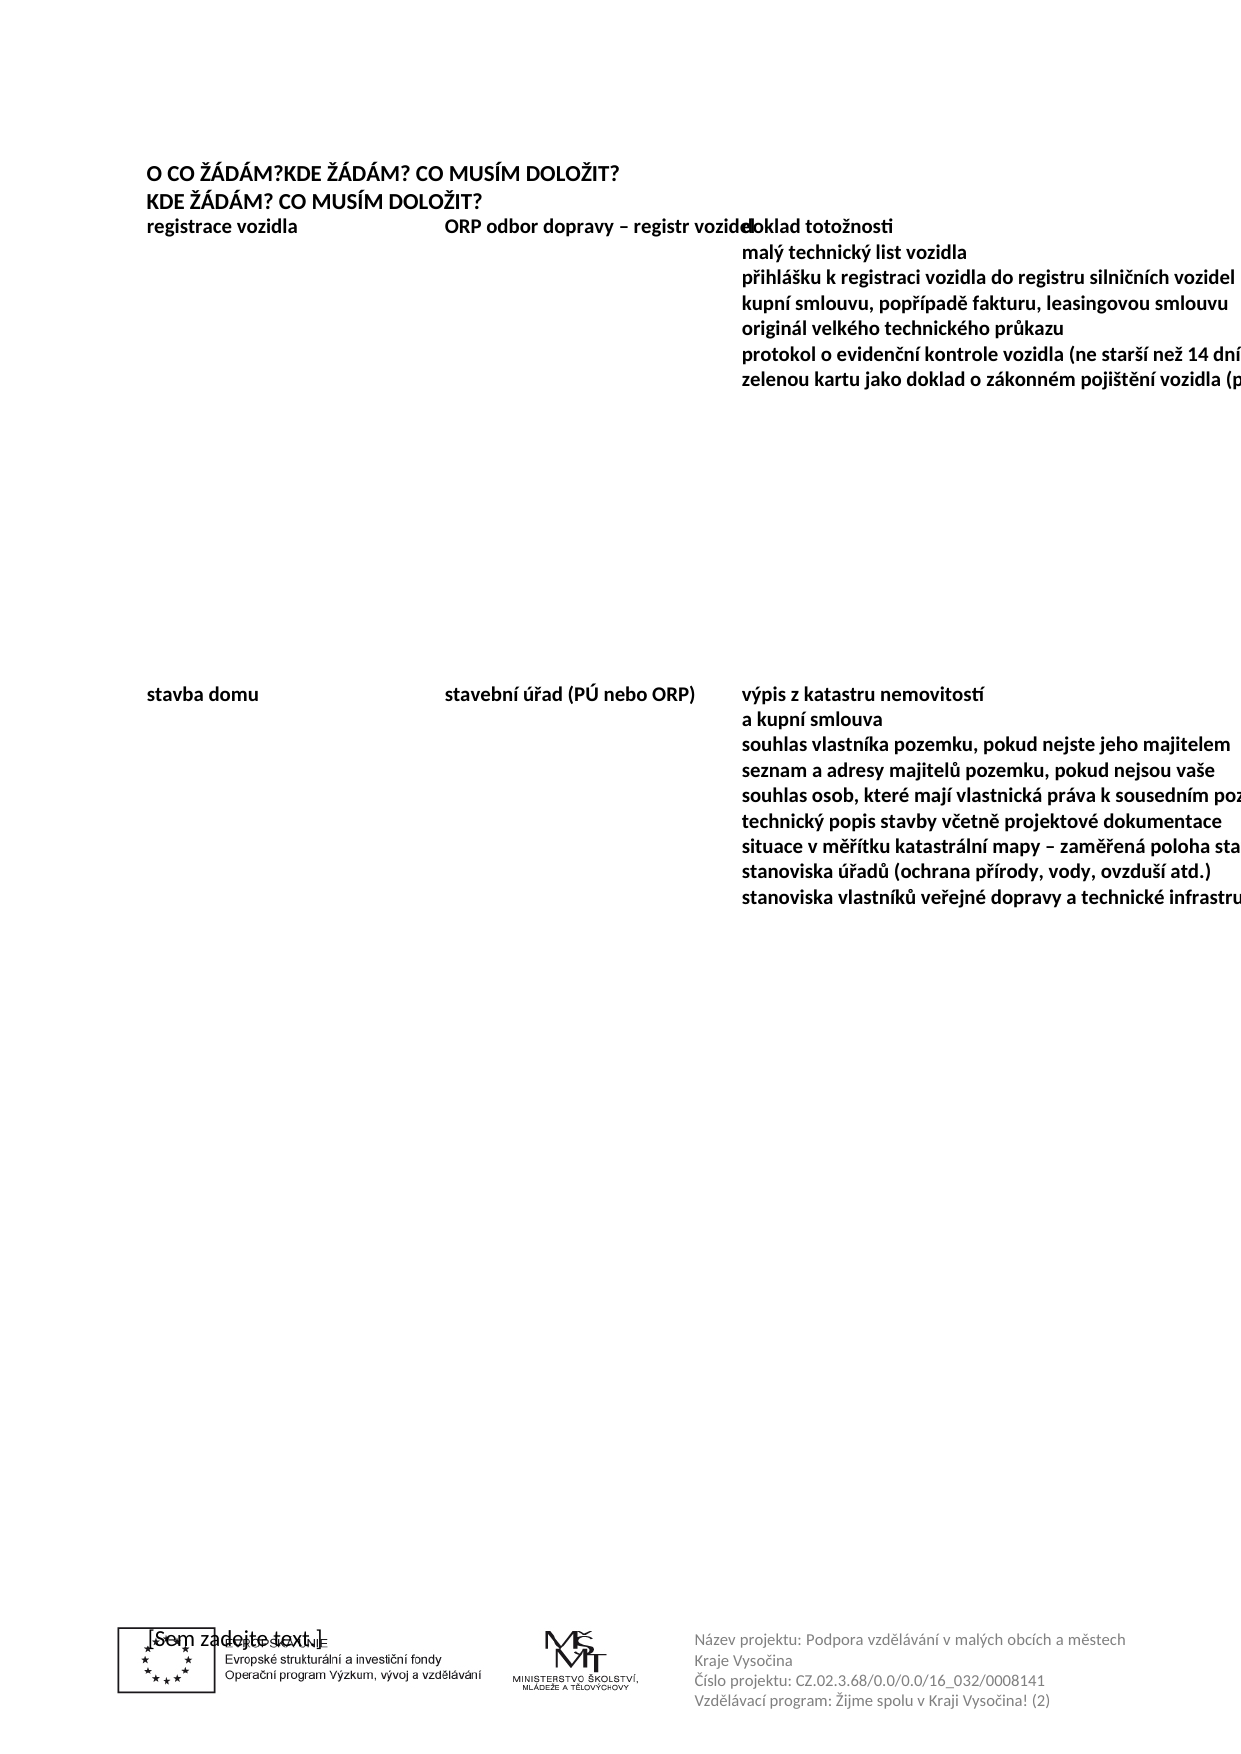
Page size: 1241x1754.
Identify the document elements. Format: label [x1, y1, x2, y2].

picture [82, 1595, 666, 1725]
